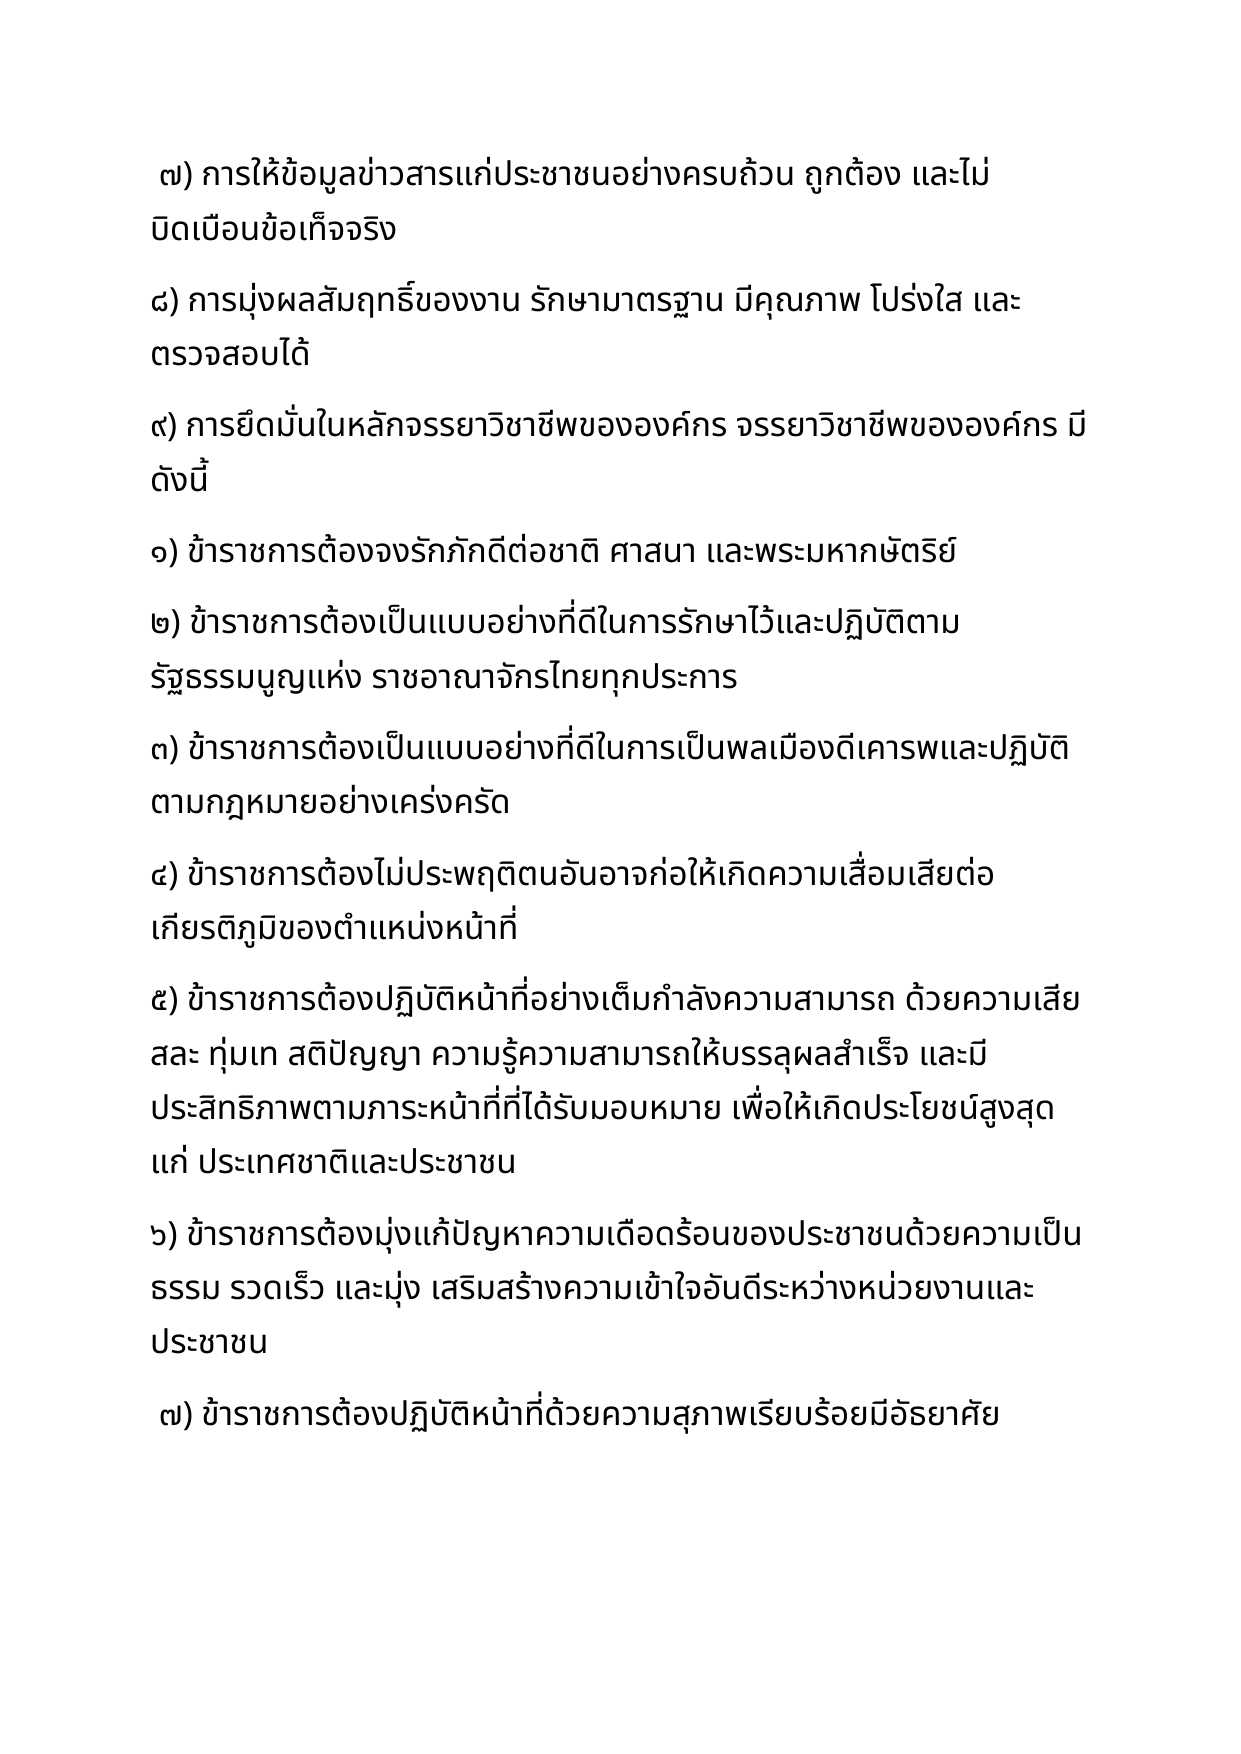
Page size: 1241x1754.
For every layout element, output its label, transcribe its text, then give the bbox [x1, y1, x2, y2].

text ๗) ข้าราชการต้องปฏิบัติหน้าที่ด้วยความสุภาพเรียบร้อยมีอัธยาศัย [150, 1389, 1090, 1440]
text ๖) ข้าราชการต้องมุ่งแก้ปัญหาความเดือดร้อนของประชาชนด้วยความเป็นธรรม รวดเร็ว และมุ่ง เสริมสร้างความเข้าใจอันดีระหว่างหน่วยงานและประชาชน [150, 1209, 1090, 1369]
text ๕) ข้าราชการต้องปฏิบัติหน้าที่อย่างเต็มกำลังความสามารถ ด้วยความเสียสละ ทุ่มเท สติปัญญา ความรู้ความสามารถให้บรรลุผลสำเร็จ และมีประสิทธิภาพตามภาระหน้าที่ที่ได้รับมอบหมาย เพื่อให้เกิดประโยชน์สูงสุดแก่ ประเทศชาติและประชาชน [150, 975, 1090, 1189]
text ๔) ข้าราชการต้องไม่ประพฤติตนอันอาจก่อให้เกิดความเสื่อมเสียต่อเกียรติภูมิของตำแหน่งหน้าที่ [150, 849, 1090, 954]
text ๘) การมุ่งผลสัมฤทธิ์ของงาน รักษามาตรฐาน มีคุณภาพ โปร่งใส และตรวจสอบได้ [150, 276, 1090, 381]
text ๗) การให้ข้อมูลข่าวสารแก่ประชาชนอย่างครบถ้วน ถูกต้อง และไม่บิดเบือนข้อเท็จจริง [150, 150, 1090, 255]
text ๙) การยึดมั่นในหลักจรรยาวิชาชีพขององค์กร จรรยาวิชาชีพขององค์กร มีดังนี้ [150, 401, 1090, 506]
text ๒) ข้าราชการต้องเป็นแบบอย่างที่ดีในการรักษาไว้และปฏิบัติตามรัฐธรรมนูญแห่ง ราชอาณาจักรไทยทุกประการ [150, 598, 1090, 703]
text ๑) ข้าราชการต้องจงรักภักดีต่อชาติ ศาสนา และพระมหากษัตริย์ [150, 527, 1090, 577]
text ๓) ข้าราชการต้องเป็นแบบอย่างที่ดีในการเป็นพลเมืองดีเคารพและปฏิบัติตามกฎหมายอย่างเคร่งครัด [150, 724, 1090, 829]
